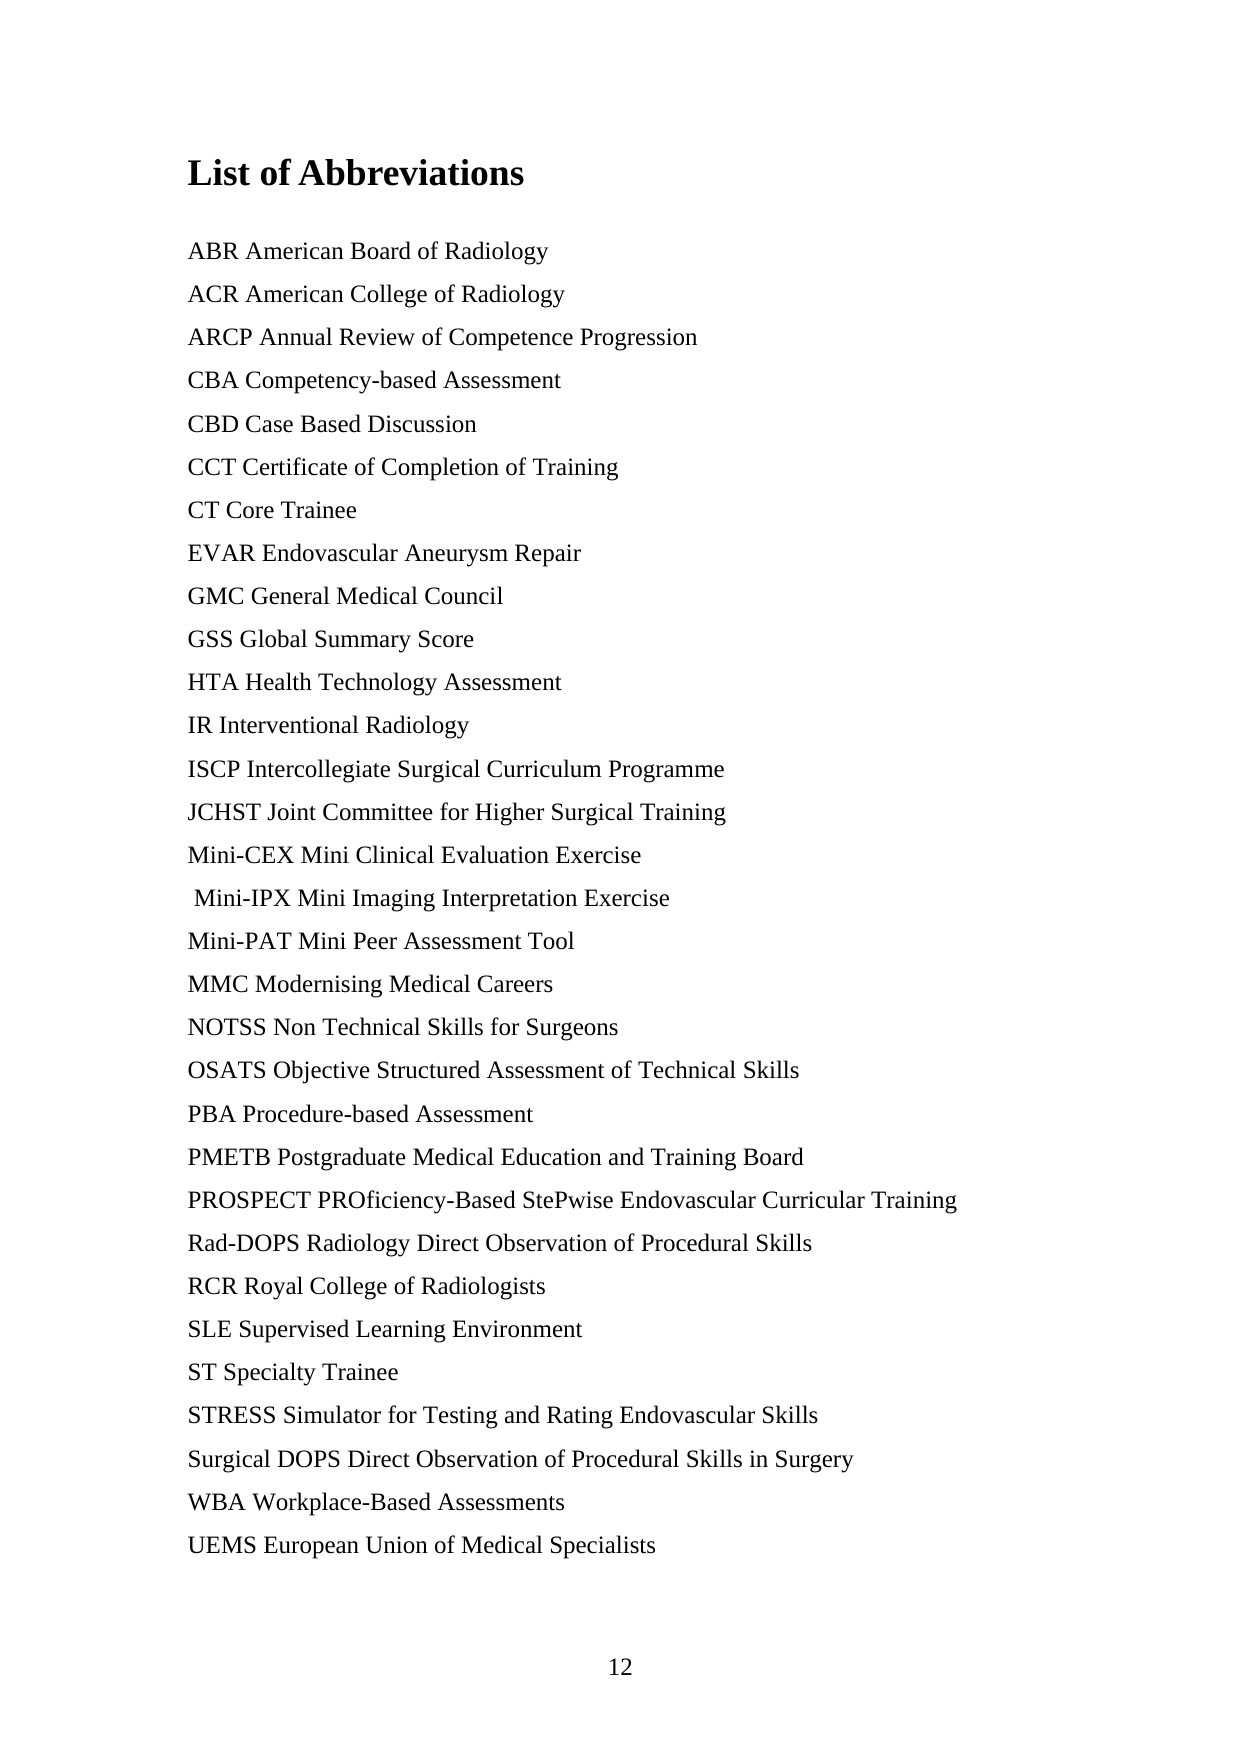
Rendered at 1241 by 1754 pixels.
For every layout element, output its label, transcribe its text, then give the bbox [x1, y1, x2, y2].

text GSS Global Summary Score [187, 624, 1053, 653]
text ST Specialty Trainee [187, 1357, 1053, 1386]
text RCR Royal College of Radiologists [187, 1271, 1053, 1300]
text PROSPECT PROficiency-Based StePwise Endovascular Curricular Training [187, 1185, 1053, 1214]
text NOTSS Non Technical Skills for Surgeons [187, 1012, 1053, 1041]
text SLE Supervised Learning Environment [187, 1314, 1053, 1343]
text Mini-IPX Mini Imaging Interpretation Exercise [187, 883, 1053, 912]
text JCHST Joint Committee for Higher Surgical Training [187, 797, 1053, 826]
text GMC General Medical Council [187, 581, 1053, 610]
text CBD Case Based Discussion [187, 409, 1053, 437]
text CT Core Trainee [187, 495, 1053, 524]
text OSATS Objective Structured Assessment of Technical Skills [187, 1056, 1053, 1084]
text STRESS Simulator for Testing and Rating Endovascular Skills [187, 1401, 1053, 1429]
text Mini-CEX Mini Clinical Evaluation Exercise [187, 840, 1053, 869]
text HTA Health Technology Assessment [187, 667, 1053, 696]
text MMC Modernising Medical Careers [187, 969, 1053, 998]
text PBA Procedure-based Assessment [187, 1099, 1053, 1127]
text Rad-DOPS Radiology Direct Observation of Procedural Skills [187, 1228, 1053, 1257]
text IR Interventional Radiology [187, 711, 1053, 739]
text ACR American College of Radiology [187, 279, 1053, 308]
text WBA Workplace-Based Assessments [187, 1487, 1053, 1516]
text CBA Competency-based Assessment [187, 366, 1053, 394]
text ABR American Board of Radiology [187, 236, 1053, 265]
text Surgical DOPS Direct Observation of Procedural Skills in Surgery [187, 1444, 1053, 1472]
text UEMS European Union of Medical Specialists [187, 1530, 1053, 1559]
text ISCP Intercollegiate Surgical Curriculum Programme [187, 754, 1053, 782]
text PMETB Postgraduate Medical Education and Training Board [187, 1142, 1053, 1171]
text ARCP Annual Review of Competence Progression [187, 322, 1053, 351]
text Mini-PAT Mini Peer Assessment Tool [187, 926, 1053, 955]
text List of Abbreviations [187, 150, 1053, 193]
text CCT Certificate of Completion of Training [187, 452, 1053, 481]
text EVAR Endovascular Aneurysm Repair [187, 538, 1053, 567]
